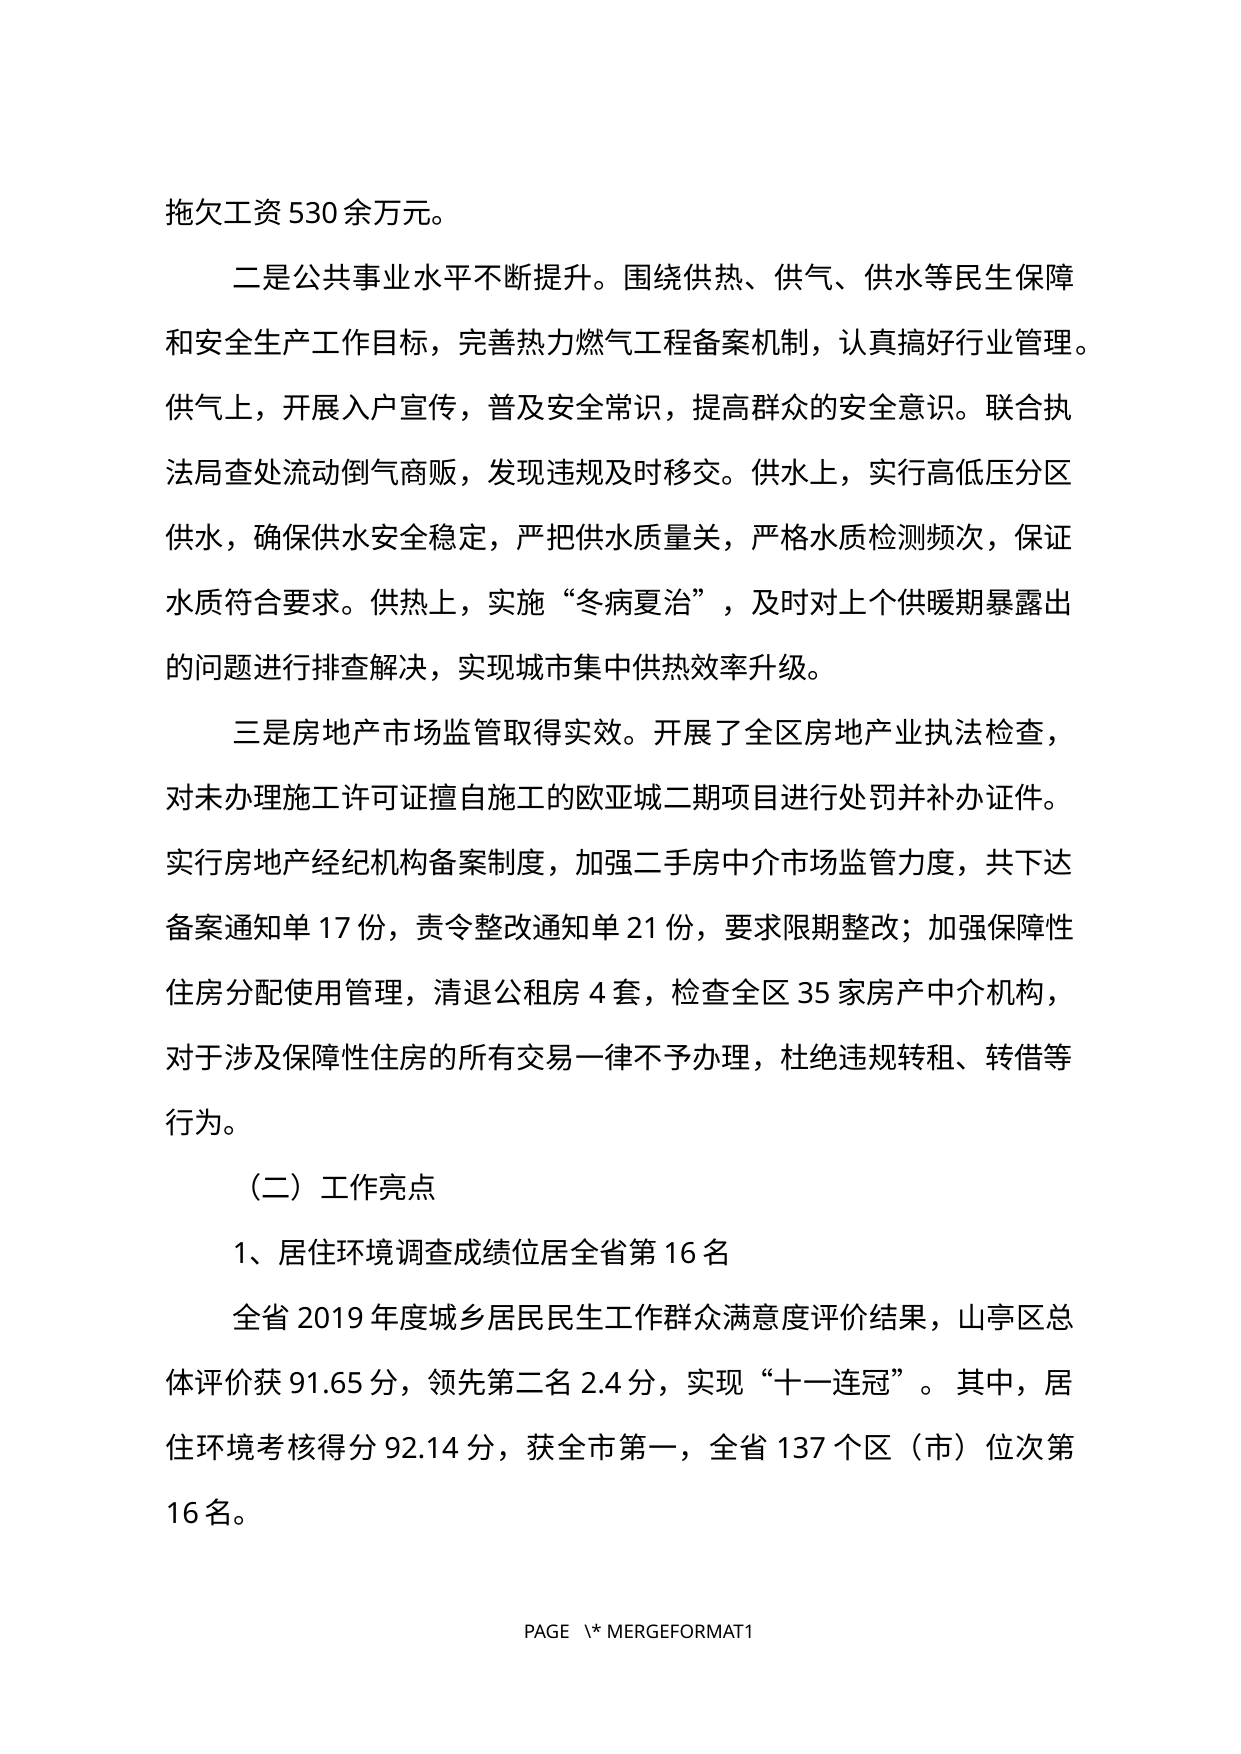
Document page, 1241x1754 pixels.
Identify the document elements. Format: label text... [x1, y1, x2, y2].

text 三是房地产市场监管取得实效。开展了全区房地产业执法检查，对未办理施工许可证擅自施工的欧亚城二期项目进行处罚并补办证件。实行房地产经纪机构备案制度，加强二手房中介市场监管力度，共下达备案通知单17份，责令整改通知单21份，要求限期整改；加强保障性住房分配使用管理，清退公租房4套，检查全区35家房产中介机构，对于涉及保障性住房的所有交易一律不予办理，杜绝违规转租、转借等行为。 [165, 698, 1075, 1153]
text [165, 178, 1075, 243]
text 二是公共事业水平不断提升。围绕供热、供气、供水等民生保障和安全生产工作目标，完善热力燃气工程备案机制，认真搞好行业管理。供气上，开展入户宣传，普及安全常识，提高群众的安全意识。联合执法局查处流动倒气商贩，发现违规及时移交。供水上，实行高低压分区供水，确保供水安全稳定，严把供水质量关，严格水质检测频次，保证水质符合要求。供热上，实施“冬病夏治”，及时对上个供暖期暴露出的问题进行排查解决，实现城市集中供热效率升级。 [165, 243, 1075, 698]
subtitle 1、居住环境调查成绩位居全省第16名 [165, 1218, 1075, 1283]
text 全省2019年度城乡居民民生工作群众满意度评价结果，山亭区总体评价获91.65分，领先第二名2.4分，实现“十一连冠”。 其中，居住环境考核得分92.14分，获全市第一，全省137个区（市）位次第16名。 [165, 1283, 1075, 1543]
subtitle （二）工作亮点 [165, 1153, 1075, 1218]
